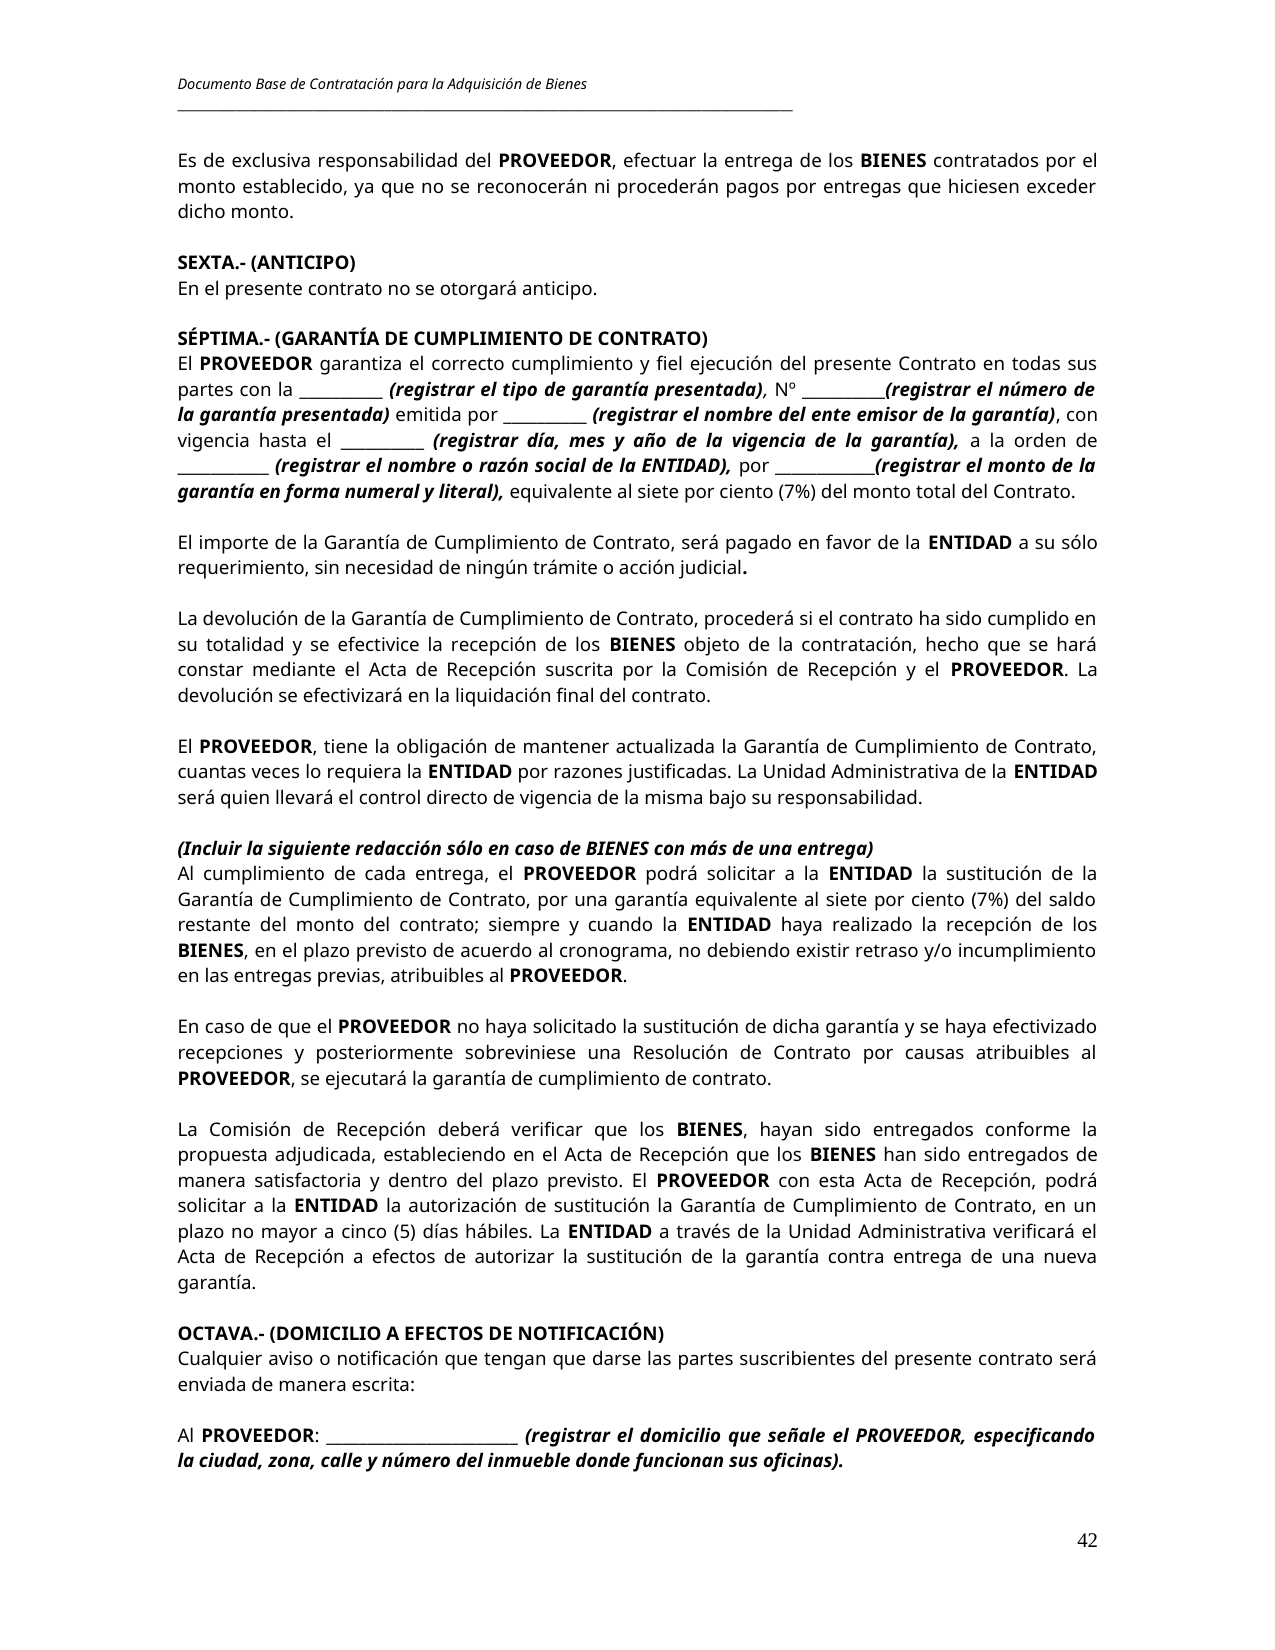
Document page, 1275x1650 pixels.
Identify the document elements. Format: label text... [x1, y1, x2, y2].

text El importe de la Garantía de Cumplimiento de Contrato, será pagado en favor de la ENTIDAD a su sólo requerimiento, sin necesidad de ningún trámite o acción judicial. [177, 529, 1098, 580]
text Es de exclusiva responsabilidad del PROVEEDOR, efectuar la entrega de los BIENES contratados por el monto establecido, ya que no se reconocerán ni procederán pagos por entregas que hiciesen exceder dicho monto. [177, 148, 1098, 224]
text En el presente contrato no se otorgará anticipo. [177, 275, 1098, 301]
text Al cumplimiento de cada entrega, el PROVEEDOR podrá solicitar a la ENTIDAD la sustitución de la Garantía de Cumplimiento de Contrato, por una garantía equivalente al siete por ciento (7%) del saldo restante del monto del contrato; siempre y cuando la ENTIDAD haya realizado la recepción de los BIENES, en el plazo previsto de acuerdo al cronograma, no debiendo existir retraso y/o incumplimiento en las entregas previas, atribuibles al PROVEEDOR. [177, 861, 1098, 988]
text Al PROVEEDOR: _______________________ (registrar el domicilio que señale el PROVEEDOR, especificando la ciudad, zona, calle y número del inmueble donde funcionan sus oficinas). [177, 1422, 1098, 1473]
text SEXTA.- (ANTICIPO) [177, 250, 1098, 275]
text El PROVEEDOR, tiene la obligación de mantener actualizada la Garantía de Cumplimiento de Contrato, cuantas veces lo requiera la ENTIDAD por razones justificadas. La Unidad Administrativa de la ENTIDAD será quien llevará el control directo de vigencia de la misma bajo su responsabilidad. [177, 733, 1098, 810]
text (Incluir la siguiente redacción sólo en caso de BIENES con más de una entrega) [177, 835, 1098, 861]
text SÉPTIMA.- (GARANTÍA DE CUMPLIMIENTO DE CONTRATO) [177, 325, 1098, 350]
text La devolución de la Garantía de Cumplimiento de Contrato, procederá si el contrato ha sido cumplido en su totalidad y se efectivice la recepción de los BIENES objeto de la contratación, hecho que se hará constar mediante el Acta de Recepción suscrita por la Comisión de Recepción y el PROVEEDOR. La devolución se efectivizará en la liquidación final del contrato. [177, 606, 1098, 708]
text El PROVEEDOR garantiza el correcto cumplimiento y fiel ejecución del presente Contrato en todas sus partes con la __________ (registrar el tipo de garantía presentada), Nº __________(registrar el número de la garantía presentada) emitida por __________ (registrar el nombre del ente emisor de la garantía), con vigencia hasta el __________ (registrar día, mes y año de la vigencia de la garantía), a la orden de ___________ (registrar el nombre o razón social de la ENTIDAD), por ____________(registrar el monto de la garantía en forma numeral y literal), equivalente al siete por ciento (7%) del monto total del Contrato. [177, 350, 1098, 503]
text OCTAVA.- (DOMICILIO A EFECTOS DE NOTIFICACIÓN) [177, 1320, 1098, 1346]
text Cualquier aviso o notificación que tengan que darse las partes suscribientes del presente contrato será enviada de manera escrita: [177, 1346, 1098, 1397]
text En caso de que el PROVEEDOR no haya solicitado la sustitución de dicha garantía y se haya efectivizado recepciones y posteriormente sobreviniese una Resolución de Contrato por causas atribuibles al PROVEEDOR, se ejecutará la garantía de cumplimiento de contrato. [177, 1014, 1098, 1090]
text La Comisión de Recepción deberá verificar que los BIENES, hayan sido entregados conforme la propuesta adjudicada, estableciendo en el Acta de Recepción que los BIENES han sido entregados de manera satisfactoria y dentro del plazo previsto. El PROVEEDOR con esta Acta de Recepción, podrá solicitar a la ENTIDAD la autorización de sustitución la Garantía de Cumplimiento de Contrato, en un plazo no mayor a cinco (5) días hábiles. La ENTIDAD a través de la Unidad Administrativa verificará el Acta de Recepción a efectos de autorizar la sustitución de la garantía contra entrega de una nueva garantía. [177, 1116, 1098, 1294]
